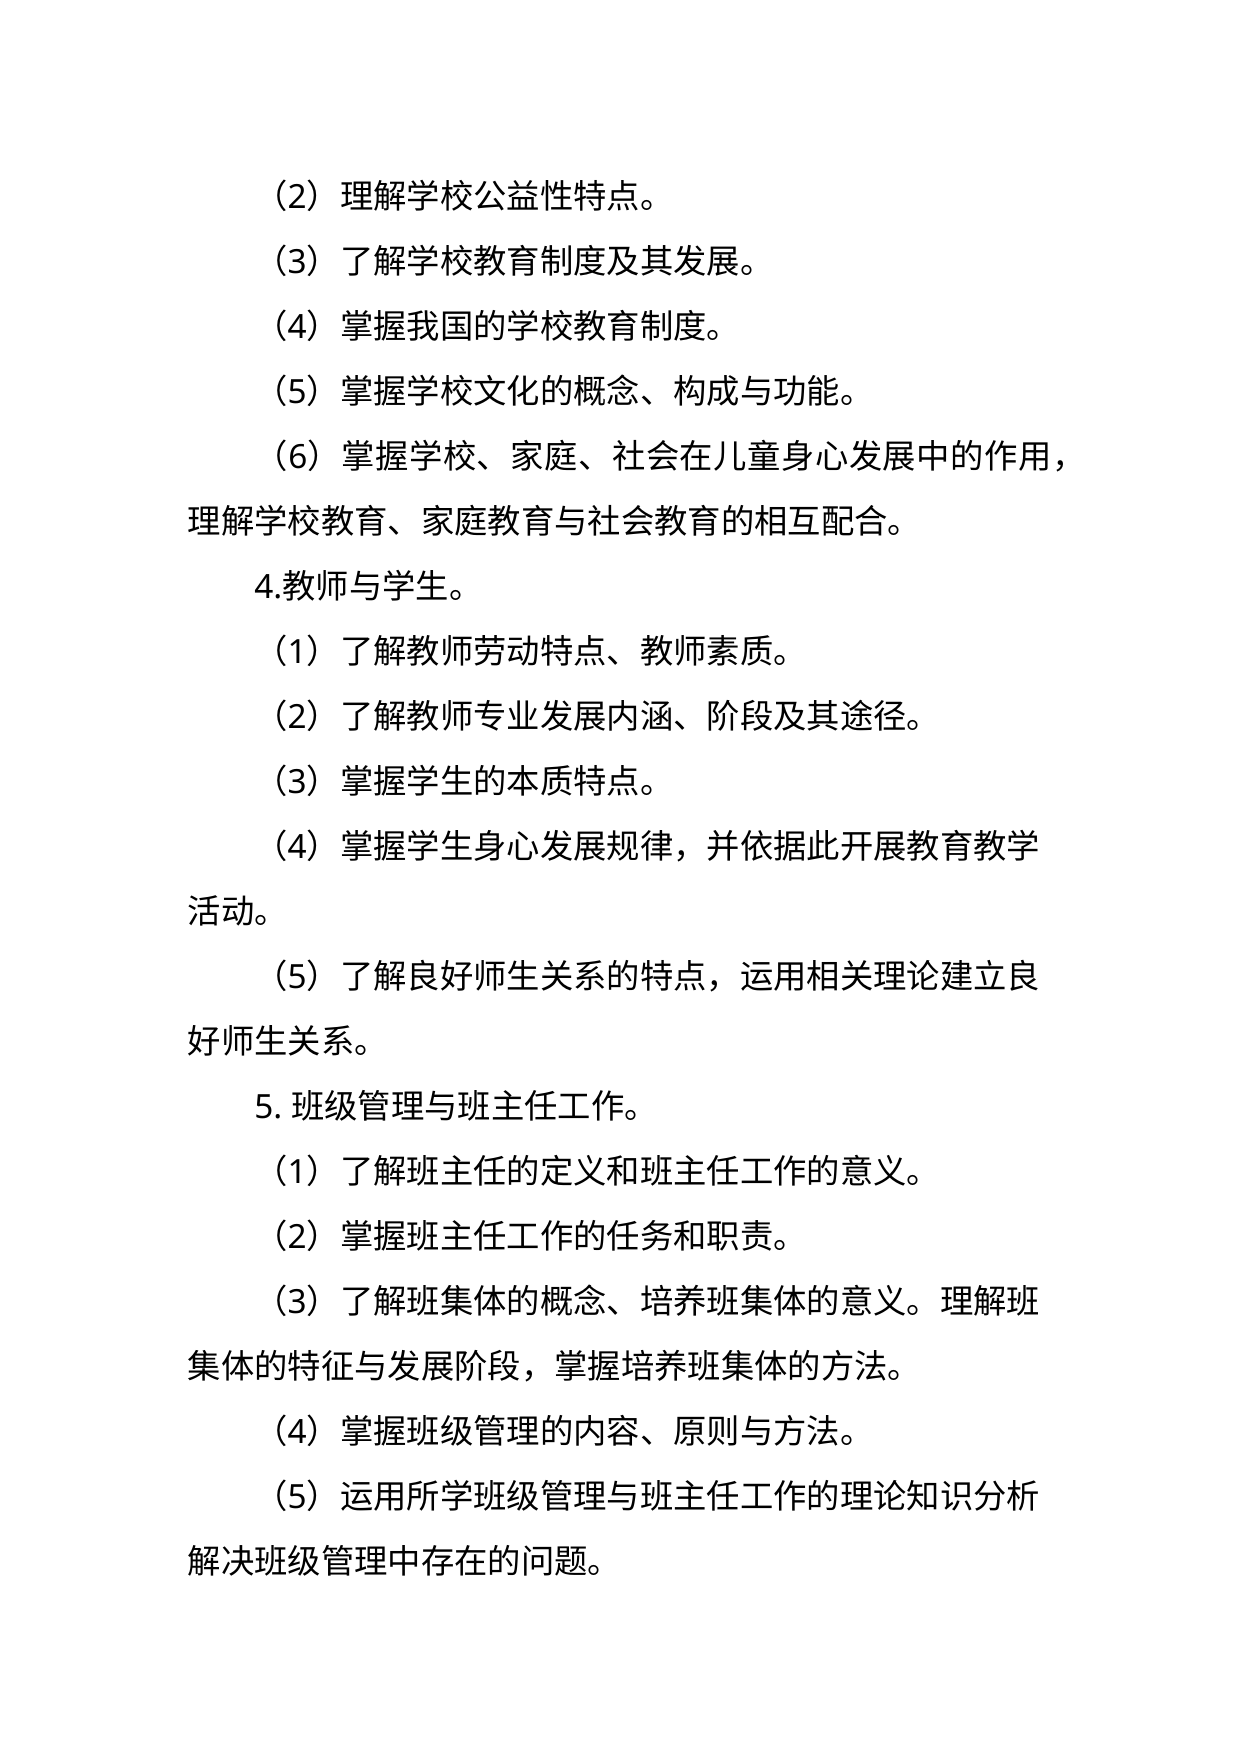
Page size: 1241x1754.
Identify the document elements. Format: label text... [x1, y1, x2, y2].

text （2）理解学校公益性特点。 [187, 162, 1053, 227]
text （1）了解班主任的定义和班主任工作的意义。 [187, 1137, 1053, 1202]
text 4.教师与学生。 [187, 552, 1053, 617]
text （5）了解良好师生关系的特点，运用相关理论建立良好师生关系。 [187, 942, 1053, 1072]
text （4）掌握学生身心发展规律，并依据此开展教育教学活动。 [187, 812, 1053, 942]
text （2）掌握班主任工作的任务和职责。 [187, 1202, 1053, 1267]
text （1）了解教师劳动特点、教师素质。 [187, 617, 1053, 682]
text （2）了解教师专业发展内涵、阶段及其途径。 [187, 682, 1053, 747]
text （3）了解学校教育制度及其发展。 [187, 227, 1053, 292]
text （5）运用所学班级管理与班主任工作的理论知识分析解决班级管理中存在的问题。 [187, 1462, 1053, 1592]
text 5. 班级管理与班主任工作。 [187, 1072, 1053, 1137]
text （4）掌握班级管理的内容、原则与方法。 [187, 1397, 1053, 1462]
text （3）掌握学生的本质特点。 [187, 747, 1053, 812]
text （5）掌握学校文化的概念、构成与功能。 [187, 357, 1053, 422]
text （6）掌握学校、家庭、社会在儿童身心发展中的作用，理解学校教育、家庭教育与社会教育的相互配合。 [187, 422, 1053, 552]
text （4）掌握我国的学校教育制度。 [187, 292, 1053, 357]
text （3）了解班集体的概念、培养班集体的意义。理解班集体的特征与发展阶段，掌握培养班集体的方法。 [187, 1267, 1053, 1397]
